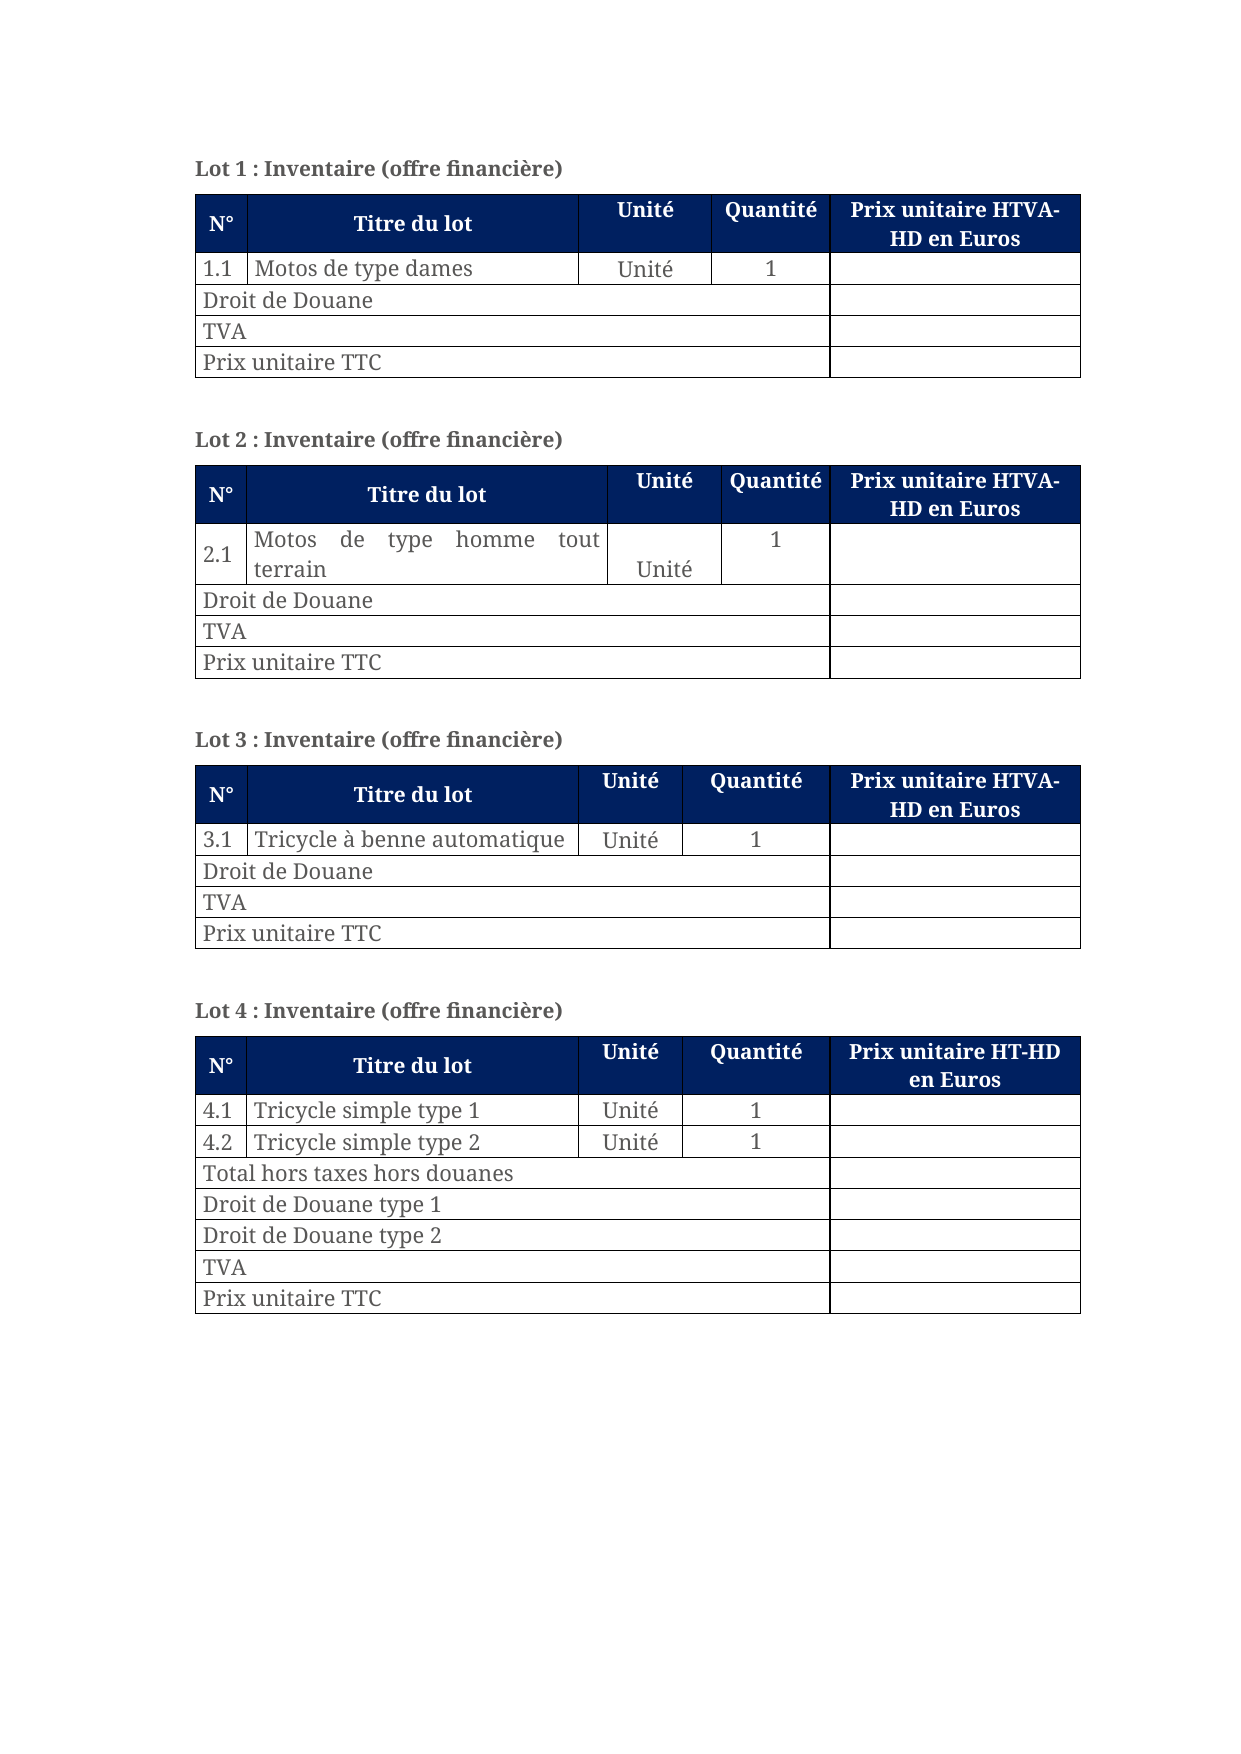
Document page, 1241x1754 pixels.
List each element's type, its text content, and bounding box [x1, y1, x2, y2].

table_header Titre du lot [248, 766, 578, 823]
text Lot 2 : Inventaire (offre financière) [195, 425, 1081, 453]
table_cell [831, 647, 1080, 677]
table_header Quantité [683, 766, 829, 823]
table_cell [831, 524, 1080, 584]
table_cell [831, 1095, 1080, 1125]
table_cell [831, 585, 1080, 615]
table_cell 4.2 [196, 1126, 246, 1157]
table_cell 1 [683, 1095, 829, 1125]
table_cell [831, 316, 1080, 346]
table_header Prix unitaire HTVA-HD en Euros [831, 766, 1080, 823]
table_cell Droit de Douane [196, 285, 829, 315]
table_header N° [196, 195, 247, 252]
table_cell 4.1 [196, 1095, 246, 1125]
table_cell Tricycle simple type 2 [247, 1126, 578, 1157]
text Lot 3 : Inventaire (offre financière) [195, 725, 1081, 753]
table_cell [831, 824, 1080, 854]
text Lot 4 : Inventaire (offre financière) [195, 996, 1081, 1024]
table_cell [831, 1158, 1080, 1188]
table_cell Total hors taxes hors douanes [196, 1158, 829, 1188]
table_header N° [196, 766, 247, 823]
table_header Quantité [712, 195, 829, 252]
table_cell TVA [196, 616, 829, 646]
table_header Titre du lot [247, 1037, 578, 1094]
table_cell Tricycle simple type 1 [247, 1095, 578, 1125]
table_header Quantité [722, 466, 829, 523]
table_cell [831, 887, 1080, 917]
table_cell [831, 347, 1080, 377]
table_cell 1 [712, 253, 829, 283]
table_cell [831, 616, 1080, 646]
table_cell [831, 1251, 1080, 1282]
table_cell 1.1 [196, 253, 247, 283]
table_cell [831, 856, 1080, 886]
table_cell Prix unitaire TTC [196, 347, 829, 377]
table_header N° [196, 466, 246, 523]
table_cell Droit de Douane type 2 [196, 1220, 829, 1250]
table_cell Unité [579, 1095, 682, 1125]
table_cell TVA [196, 887, 829, 917]
table_cell Unité [579, 824, 682, 854]
table_header N° [196, 1037, 246, 1094]
table_cell TVA [196, 1251, 829, 1282]
table_cell Prix unitaire TTC [196, 918, 829, 948]
table_cell Motos de type dames [248, 253, 578, 283]
table_header Unité [608, 466, 721, 523]
table_header Titre du lot [248, 195, 578, 252]
table_cell Prix unitaire TTC [196, 647, 829, 677]
table_header Prix unitaire HT-HD en Euros [831, 1037, 1080, 1094]
table_cell [831, 1220, 1080, 1250]
table_cell Droit de Douane type 1 [196, 1189, 829, 1219]
table_cell Tricycle à benne automatique [248, 824, 578, 854]
table_cell [831, 1126, 1080, 1157]
table_header Unité [579, 195, 711, 252]
table_cell 1 [722, 524, 829, 584]
table_cell 2.1 [196, 524, 246, 584]
table_cell TVA [196, 316, 829, 346]
table_header Quantité [683, 1037, 829, 1094]
table_header Titre du lot [247, 466, 607, 523]
table_cell [831, 285, 1080, 315]
table_cell Droit de Douane [196, 585, 829, 615]
table_cell Unité [608, 524, 721, 584]
table_header Prix unitaire HTVA-HD en Euros [831, 195, 1080, 252]
table_cell Motos de type homme tout terrain [247, 524, 607, 584]
table_cell Unité [579, 1126, 682, 1157]
table_cell 1 [683, 1126, 829, 1157]
table_cell [831, 1283, 1080, 1313]
table_cell [831, 253, 1080, 283]
table_cell 3.1 [196, 824, 247, 854]
table_cell 1 [683, 824, 829, 854]
table_header Unité [579, 766, 682, 823]
text Lot 1 : Inventaire (offre financière) [195, 154, 1081, 182]
table_cell [831, 918, 1080, 948]
table_header Prix unitaire HTVA-HD en Euros [831, 466, 1080, 523]
table_cell Prix unitaire TTC [196, 1283, 829, 1313]
table_header Unité [579, 1037, 682, 1094]
table_cell Unité [579, 253, 711, 283]
table_cell [831, 1189, 1080, 1219]
table_cell Droit de Douane [196, 856, 829, 886]
